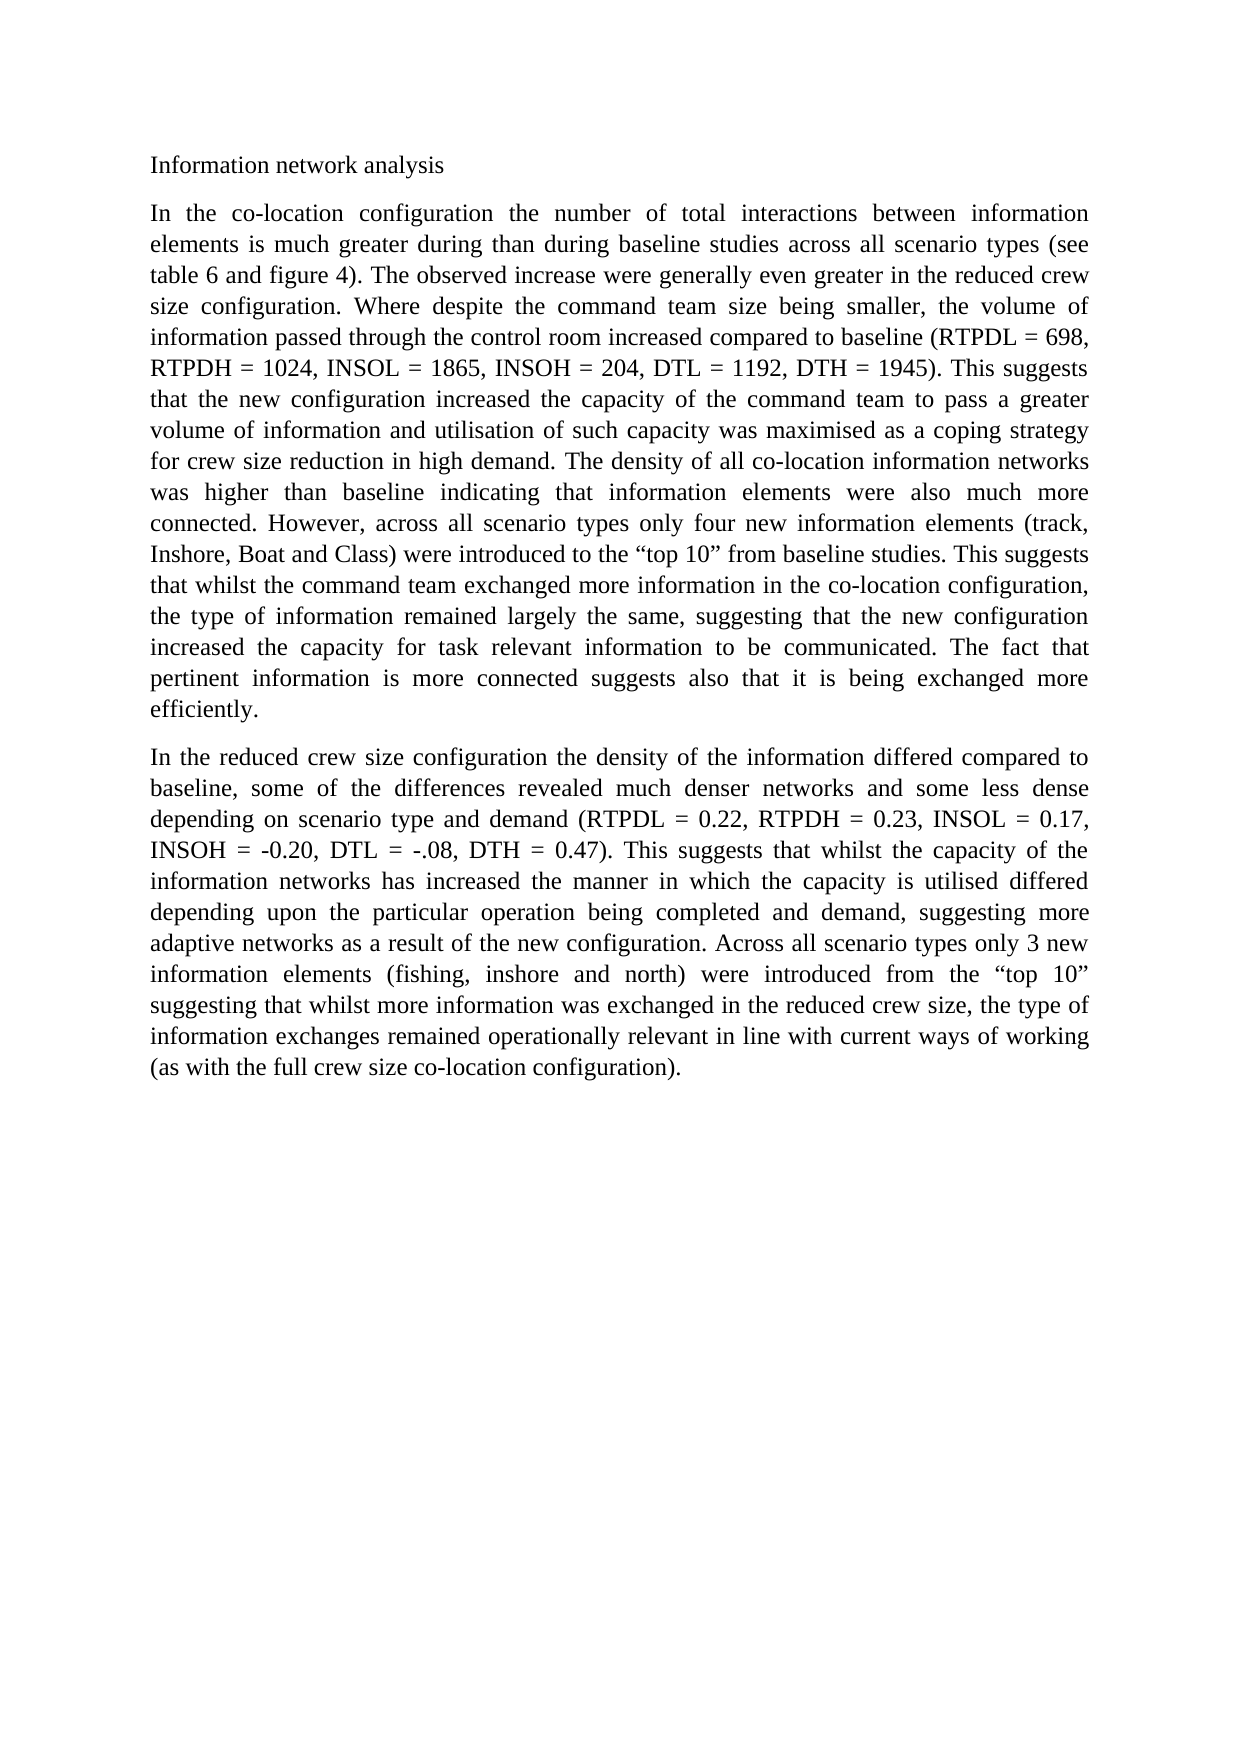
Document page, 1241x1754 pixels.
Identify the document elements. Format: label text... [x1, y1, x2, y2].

text In the co-location configuration the number of total interactions between information elements is much greater during than during baseline studies across all scenario types (see table 6 and figure 4). The observed increase were generally even greater in the reduced crew size configuration. Where despite the command team size being smaller, the volume of information passed through the control room increased compared to baseline (RTPDL = 698, RTPDH = 1024, INSOL = 1865, INSOH = 204, DTL = 1192, DTH = 1945). This suggests that the new configuration increased the capacity of the command team to pass a greater volume of information and utilisation of such capacity was maximised as a coping strategy for crew size reduction in high demand. The density of all co-location information networks was higher than baseline indicating that information elements were also much more connected. However, across all scenario types only four new information elements (track, Inshore, Boat and Class) were introduced to the “top 10” from baseline studies. This suggests that whilst the command team exchanged more information in the co-location configuration, the type of information remained largely the same, suggesting that the new configuration increased the capacity for task relevant information to be communicated. The fact that pertinent information is more connected suggests also that it is being exchanged more efficiently. [150, 198, 1090, 723]
text Information network analysis [150, 150, 1090, 179]
text In the reduced crew size configuration the density of the information differed compared to baseline, some of the differences revealed much denser networks and some less dense depending on scenario type and demand (RTPDL = 0.22, RTPDH = 0.23, INSOL = 0.17, INSOH = -0.20, DTL = -.08, DTH = 0.47). This suggests that whilst the capacity of the information networks has increased the manner in which the capacity is utilised differed depending upon the particular operation being completed and demand, suggesting more adaptive networks as a result of the new configuration. Across all scenario types only 3 new information elements (fishing, inshore and north) were introduced from the “top 10” suggesting that whilst more information was exchanged in the reduced crew size, the type of information exchanges remained operationally relevant in line with current ways of working (as with the full crew size co-location configuration). [150, 742, 1090, 1081]
